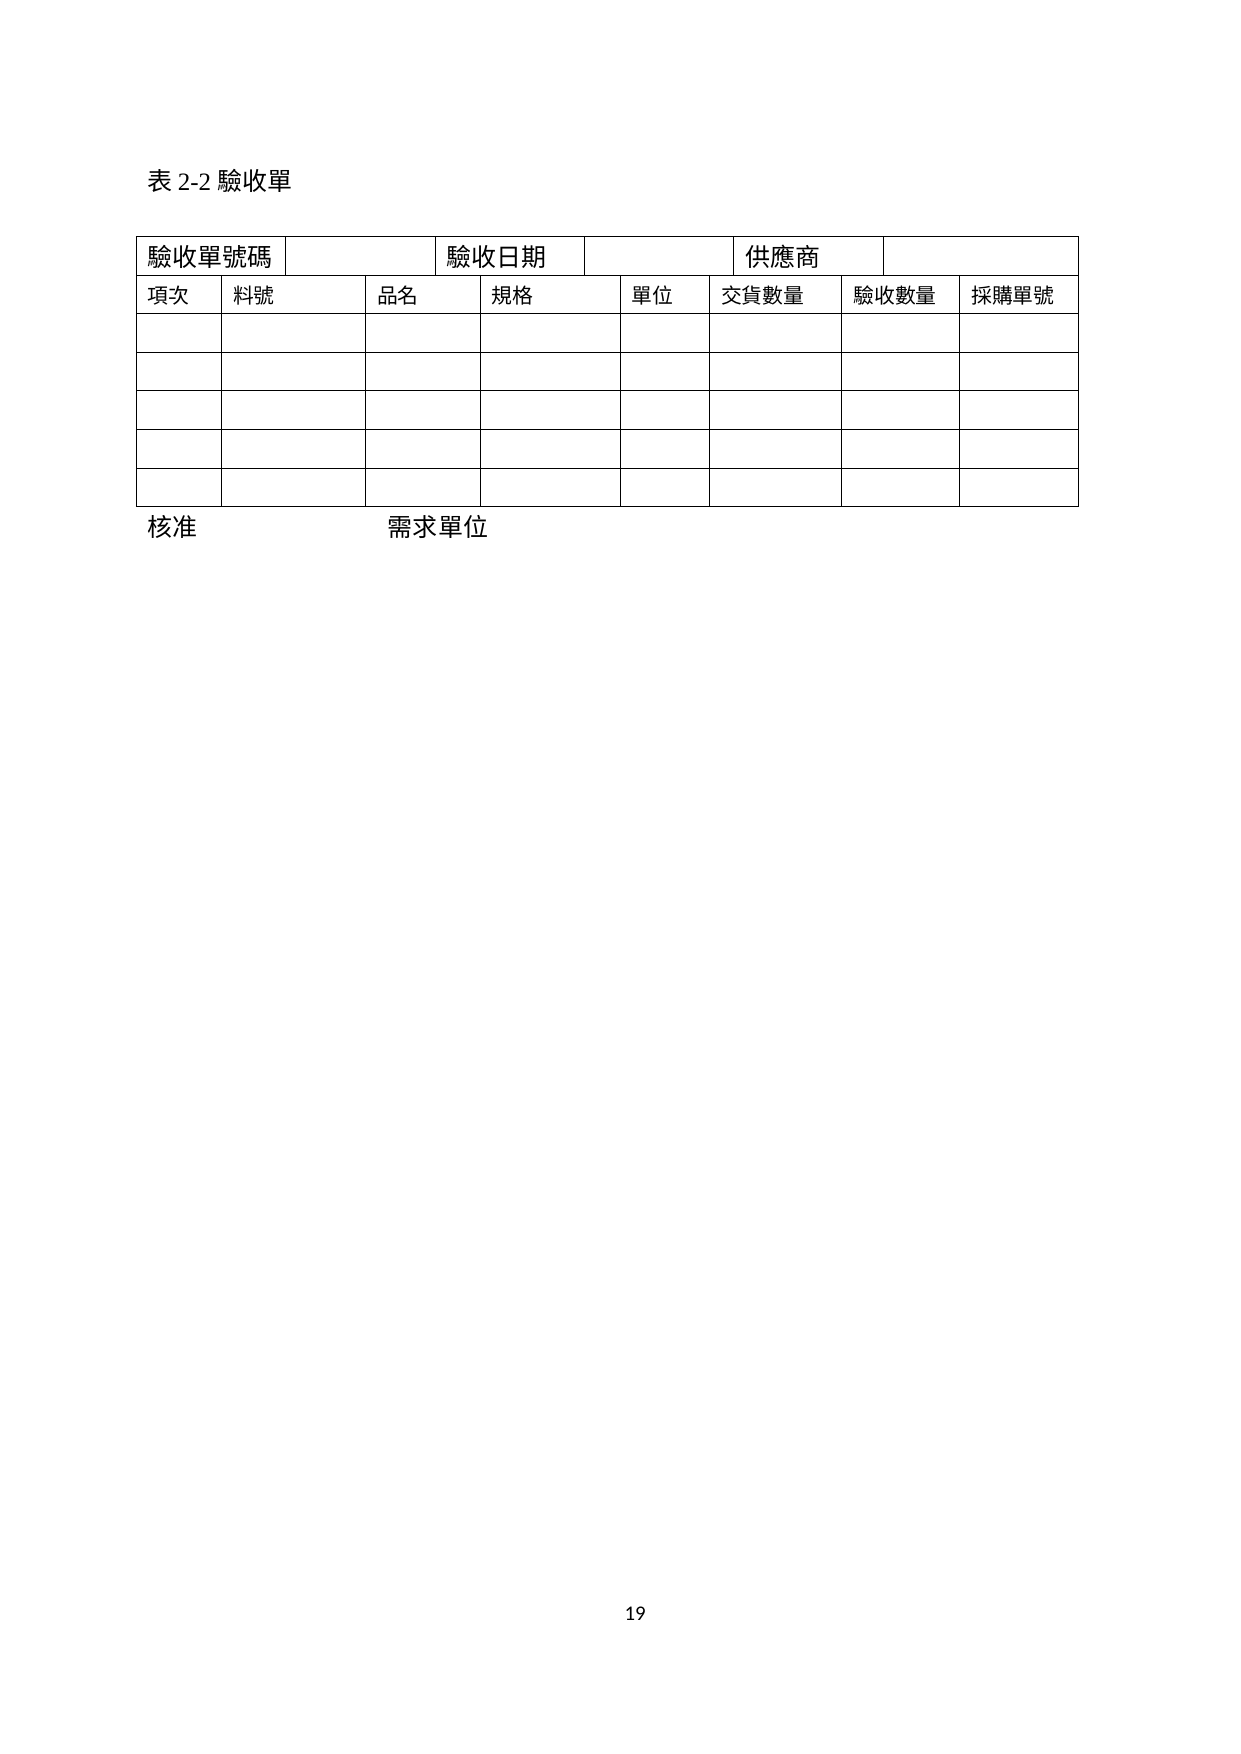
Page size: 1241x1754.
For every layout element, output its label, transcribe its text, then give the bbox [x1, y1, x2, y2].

table_cell [137, 391, 221, 429]
table_header [585, 237, 733, 275]
table_cell 交貨數量 [710, 276, 841, 313]
table_cell [366, 430, 480, 467]
table_cell [621, 469, 709, 506]
table_cell [710, 353, 841, 390]
table_cell [481, 391, 620, 429]
table_cell [222, 430, 365, 467]
table_header 供應商 [734, 237, 883, 275]
table_cell 單位 [621, 276, 709, 313]
table_cell [481, 314, 620, 352]
table_cell [366, 469, 480, 506]
table_cell [842, 353, 959, 390]
table_header 驗收日期 [436, 237, 584, 275]
table_cell 驗收數量 [842, 276, 959, 313]
table_cell [960, 353, 1078, 390]
table_cell [481, 469, 620, 506]
table_cell [621, 430, 709, 467]
table_cell [960, 469, 1078, 506]
table_cell [842, 469, 959, 506]
table_cell [710, 314, 841, 352]
table_header [884, 237, 1078, 275]
table_cell 規格 [481, 276, 620, 313]
table_cell [621, 391, 709, 429]
table_cell [366, 314, 480, 352]
table_cell [710, 469, 841, 506]
table_cell [366, 353, 480, 390]
text 核准 需求單位 [148, 507, 1122, 544]
table_header [286, 237, 435, 275]
table_cell 項次 [137, 276, 221, 313]
table_cell [137, 469, 221, 506]
table_cell [710, 430, 841, 467]
table_cell [366, 391, 480, 429]
table_cell [960, 391, 1078, 429]
table_cell [481, 430, 620, 467]
table_cell [222, 469, 365, 506]
table_cell [222, 314, 365, 352]
table_cell 採購單號 [960, 276, 1078, 313]
table_cell [222, 353, 365, 390]
table_cell [960, 430, 1078, 467]
table_cell [137, 314, 221, 352]
table_cell [710, 391, 841, 429]
table_cell 料號 [222, 276, 365, 313]
table_cell 品名 [366, 276, 480, 313]
table_cell [842, 391, 959, 429]
text 表2-2 驗收單 [148, 161, 1122, 199]
table_cell [621, 314, 709, 352]
table_cell [137, 353, 221, 390]
table_cell [137, 430, 221, 467]
table_cell [842, 314, 959, 352]
table_cell [842, 430, 959, 467]
table_cell [621, 353, 709, 390]
table_cell [960, 314, 1078, 352]
table_cell [222, 391, 365, 429]
table_header 驗收單號碼 [137, 237, 285, 275]
table_cell [481, 353, 620, 390]
